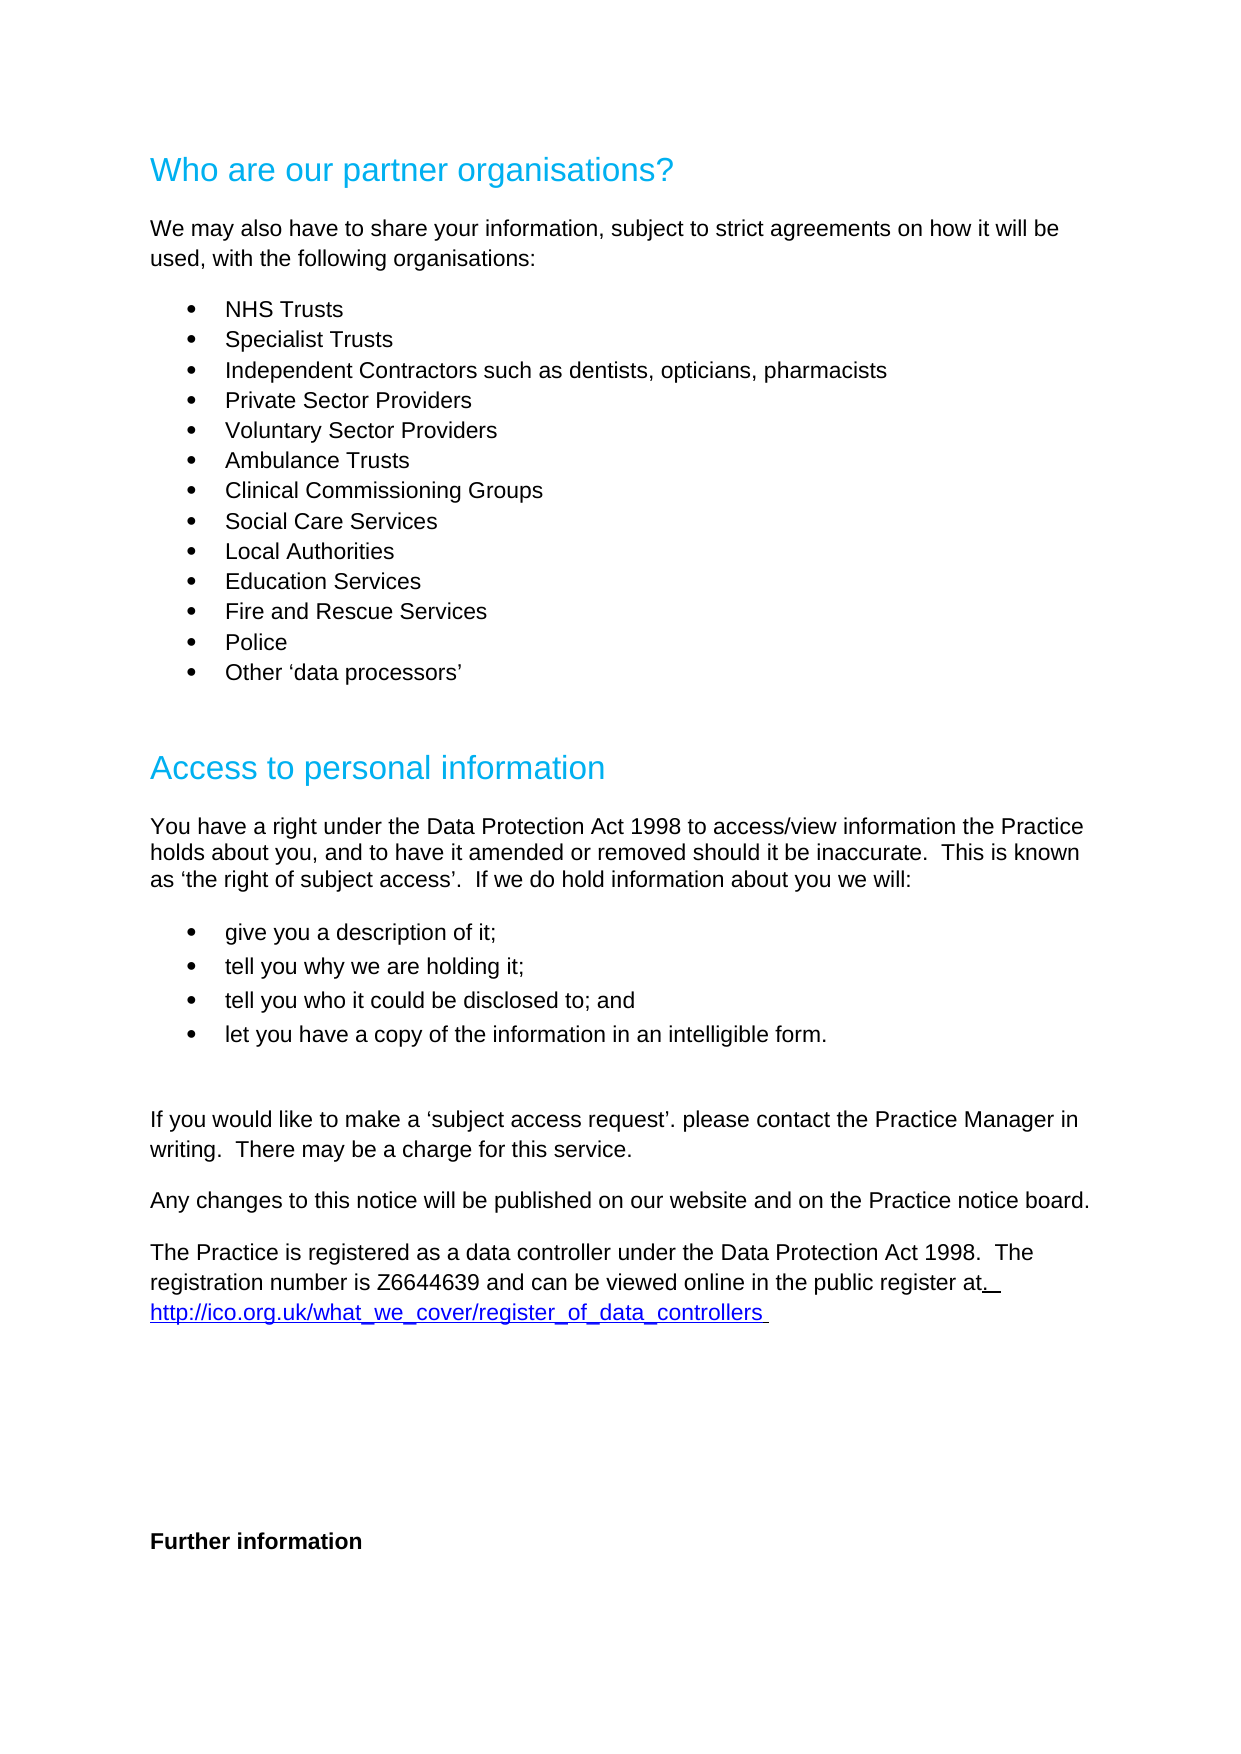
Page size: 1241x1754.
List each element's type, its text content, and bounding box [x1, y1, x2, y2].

list Private Sector Providers [187, 387, 1090, 413]
list NHS Trusts [187, 296, 1090, 323]
text The Practice is registered as a data controller under the Data Protection Act 1998. The registration number is Z6644639 and can be viewed online in the public register at. http://ico.org.uk/what_we_cover/register_of_data_controllers [150, 1238, 1090, 1325]
list Local Authorities [187, 538, 1090, 564]
list give you a description of it; [187, 918, 1090, 945]
list Social Care Services [187, 508, 1090, 534]
text We may also have to share your information, subject to strict agreements on how it will be used, with the following organisations: [150, 215, 1090, 272]
list Clinical Commissioning Groups [187, 477, 1090, 504]
text Who are our partner organisations? [150, 150, 1090, 188]
list Police [187, 628, 1090, 655]
list Education Services [187, 568, 1090, 594]
list Voluntary Sector Providers [187, 417, 1090, 443]
text You have a right under the Data Protection Act 1998 to access/view information the Practice holds about you, and to have it amended or removed should it be inaccurate. This is known as ‘the right of subject access’. If we do hold information about you we will: [150, 813, 1090, 892]
text Further information [150, 1528, 1090, 1554]
list Other ‘data processors’ [187, 659, 1090, 685]
text Any changes to this notice will be published on our website and on the Practice notice board. [150, 1187, 1090, 1214]
text Access to personal information [150, 748, 1090, 787]
list tell you who it could be disclosed to; and [187, 987, 1090, 1013]
text If you would like to make a ‘subject access request’. please contact the Practice Manager in writing. There may be a charge for this service. [150, 1106, 1090, 1163]
list Independent Contractors such as dentists, opticians, pharmacists [187, 357, 1090, 383]
list Specialist Trusts [187, 326, 1090, 353]
list Fire and Rescue Services [187, 598, 1090, 625]
list Ambulance Trusts [187, 447, 1090, 474]
list tell you why we are holding it; [187, 953, 1090, 979]
list let you have a copy of the information in an intelligible form. [187, 1021, 1090, 1047]
